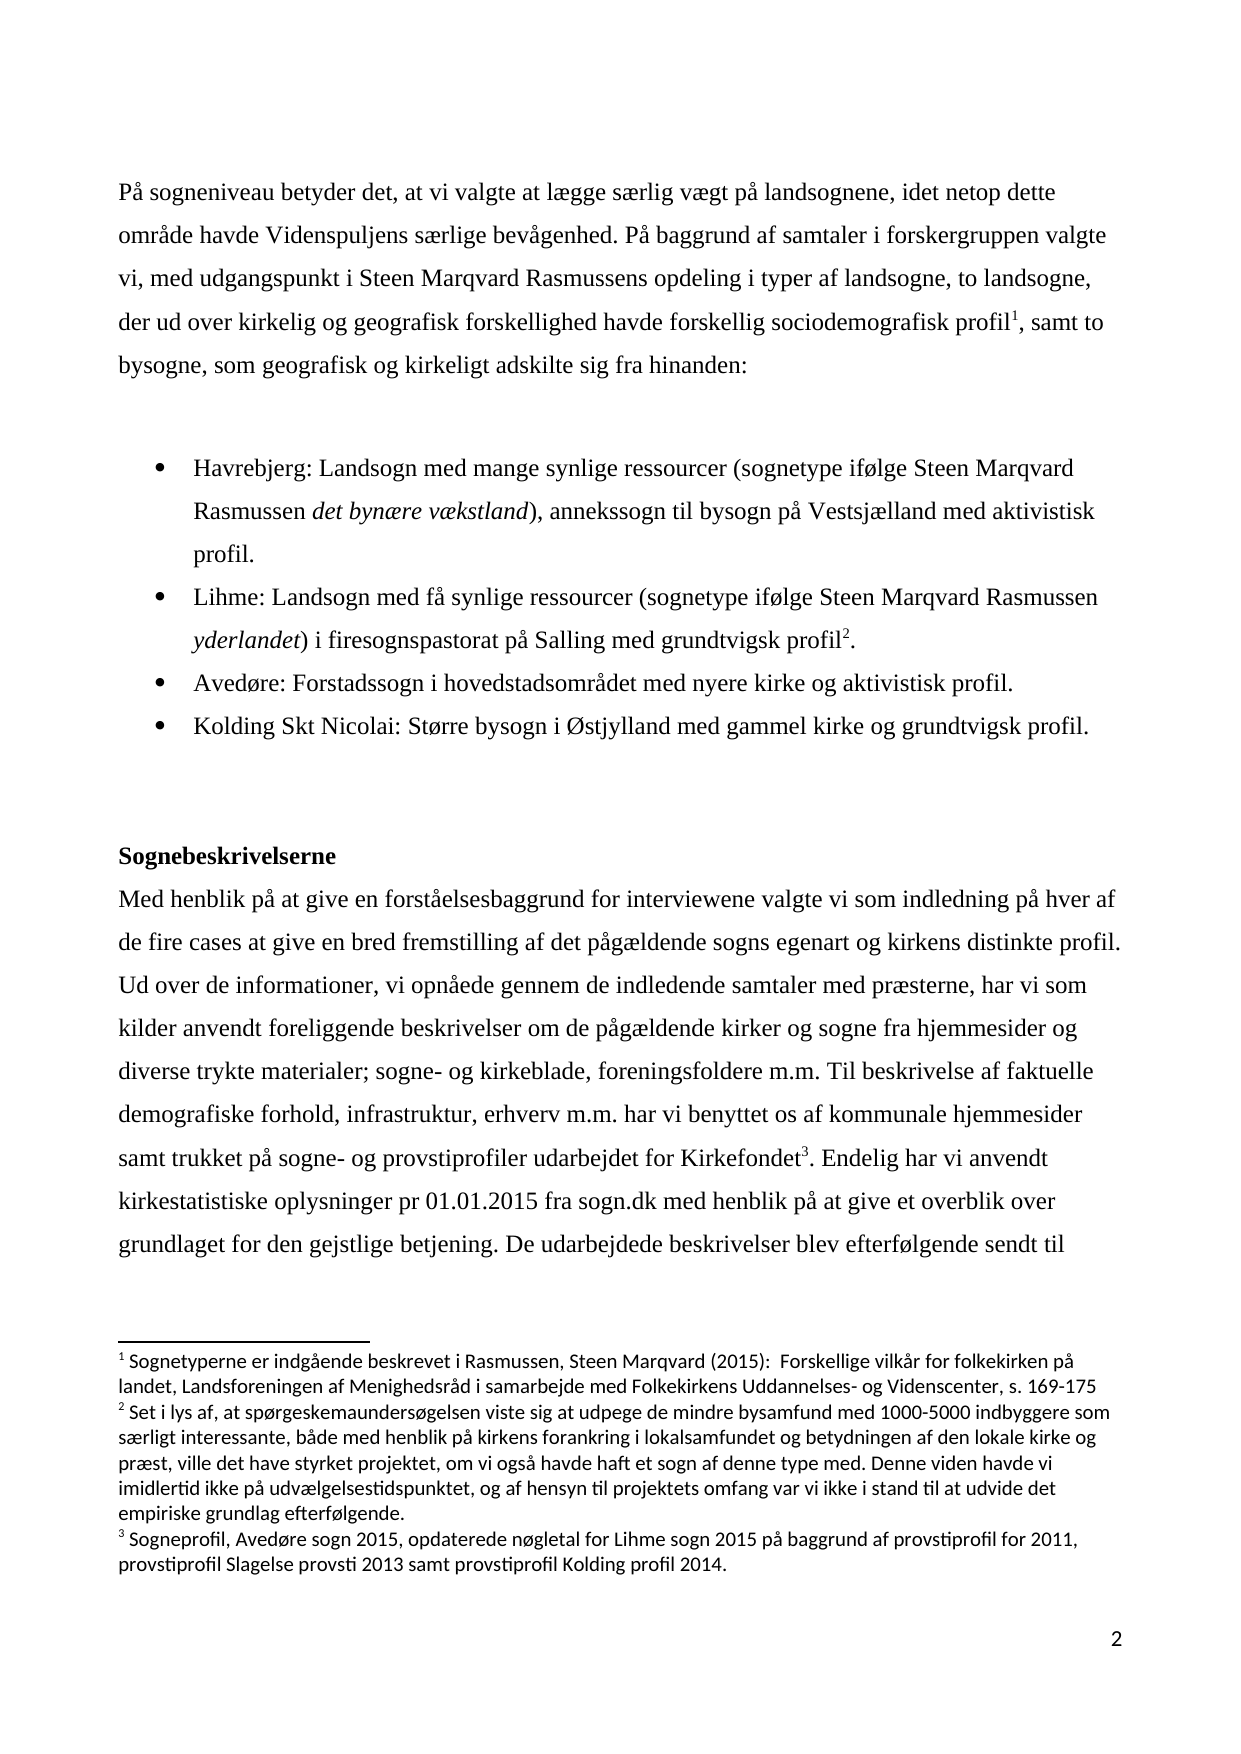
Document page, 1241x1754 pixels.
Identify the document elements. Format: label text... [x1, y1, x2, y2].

text På sogneniveau betyder det, at vi valgte at lægge særlig vægt på landsognene, idet netop dette område havde Videnspuljens særlige bevågenhed. På baggrund af samtaler i forskergruppen valgte vi, med udgangspunkt i Steen Marqvard Rasmussens opdeling i typer af landsogne, to landsogne, der ud over kirkelig og geografisk forskellighed havde forskellig sociodemografisk profil, samt to bysogne, som geografisk og kirkeligt adskilte sig fra hinanden: [118, 177, 1122, 378]
list Lihme: Landsogn med få synlige ressourcer (sognetype ifølge Steen Marqvard Rasmussen yderlandet) i firesognspastorat på Salling med grundtvigsk profil. [156, 582, 1122, 654]
list Havrebjerg: Landsogn med mange synlige ressourcer (sognetype ifølge Steen Marqvard Rasmussen det bynære vækstland), annekssogn til bysogn på Vestsjælland med aktivistisk profil. [156, 453, 1122, 568]
list Kolding Skt Nicolai: Større bysogn i Østjylland med gammel kirke og grundtvigsk profil. [156, 711, 1122, 740]
text Sognebeskrivelserne [118, 841, 1122, 869]
list Avedøre: Forstadssogn i hovedstadsområdet med nyere kirke og aktivistisk profil. [156, 668, 1122, 697]
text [118, 884, 1122, 1258]
